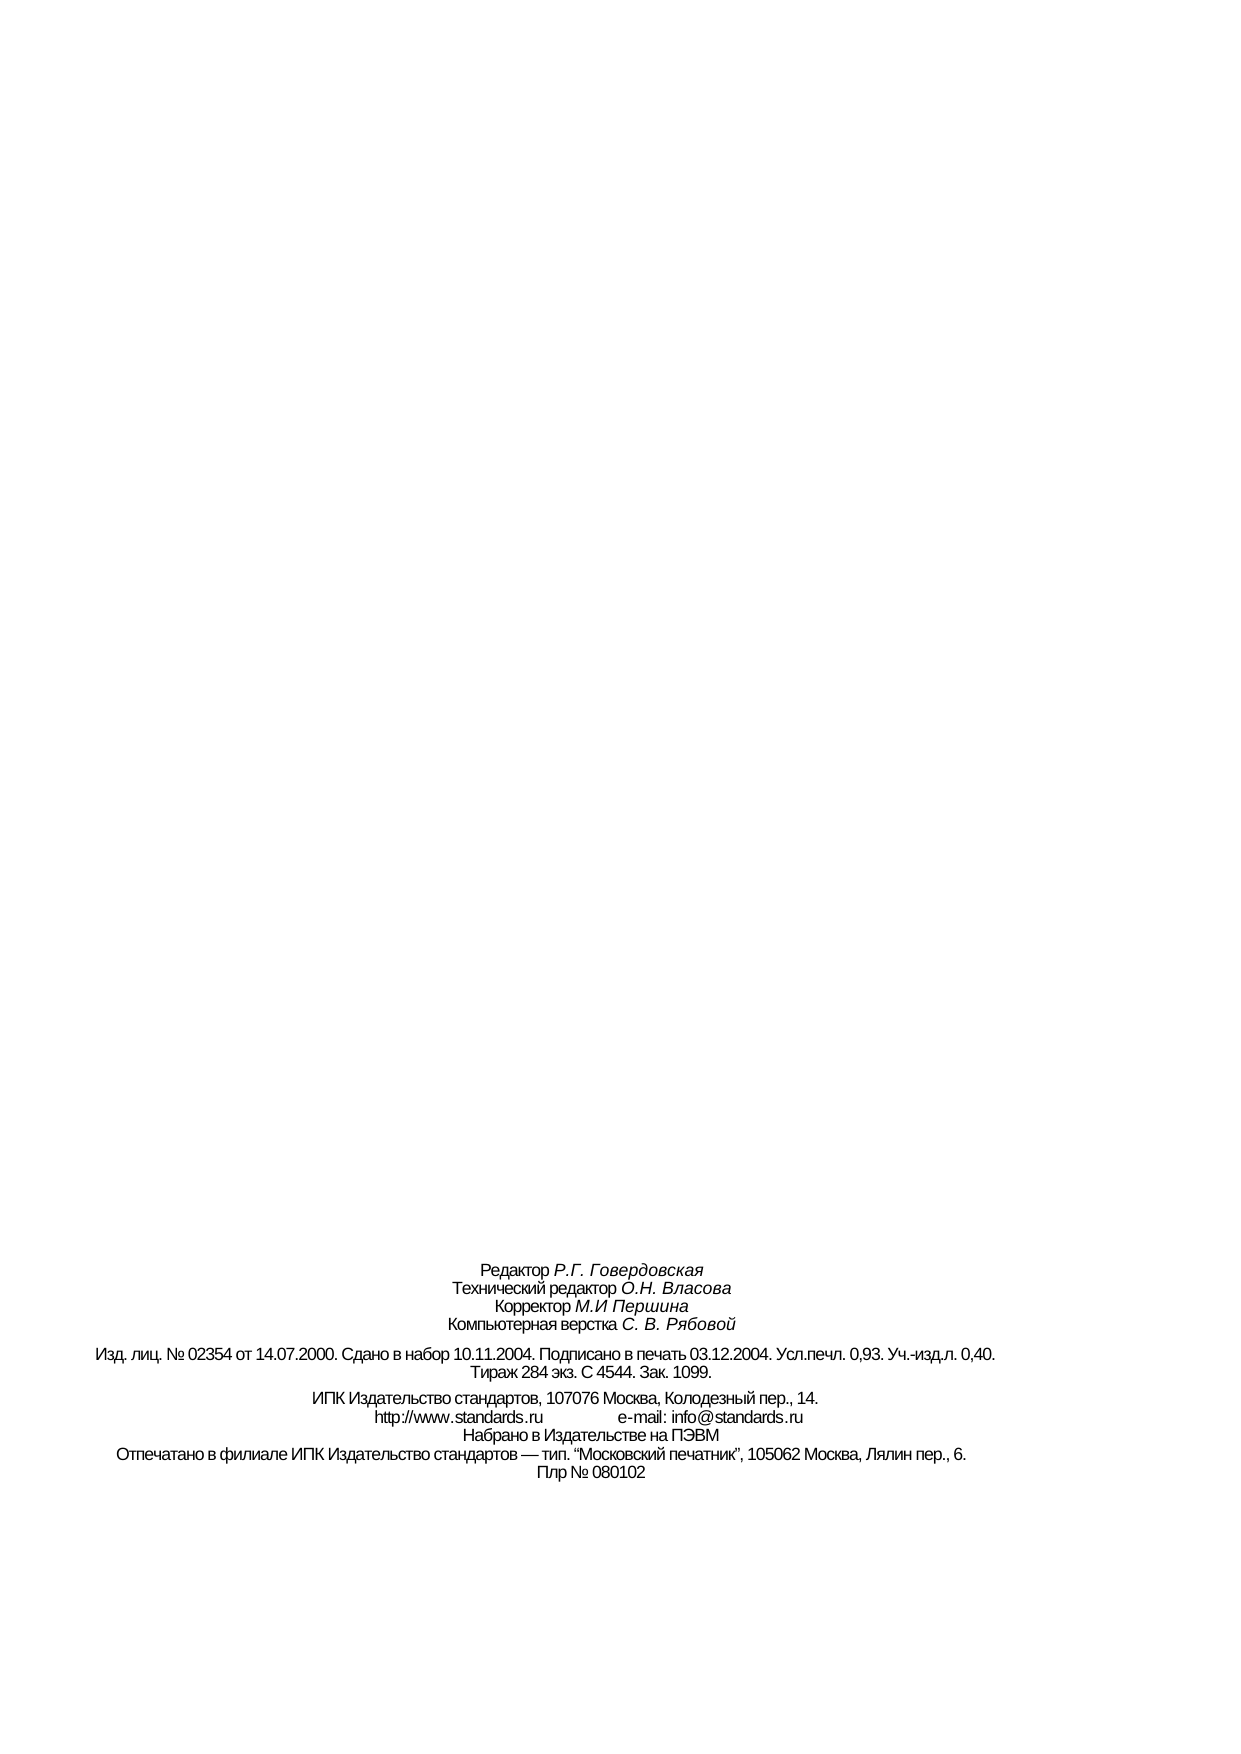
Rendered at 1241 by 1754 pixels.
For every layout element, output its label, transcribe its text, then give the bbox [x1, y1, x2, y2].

text Тираж 284 экз. С 4544. Зак. 1099. [95, 1364, 1088, 1382]
text Плр № 080102 [95, 1464, 1088, 1483]
text Набрано в Издательстве на ПЭВМ [95, 1427, 1088, 1446]
text Отпечатано в филиале ИПК Издательство стандартов — тип. “Московский печатник”, 105062 Москва, Лялин пер., 6. [116, 1446, 1088, 1464]
text ИПК Издательство стандартов, 107076 Москва, Колодезный пер., 14. http://www.standards.ru e-mail: info@standards.ru [312, 1390, 1088, 1427]
text Редактор Р.Г. Говердовская Технический редактор О.Н. Власова Корректор М.И Першина Компьютерная верстка С. В. Рябовой [95, 1262, 1088, 1334]
text Изд. лиц. № 02354 от 14.07.2000. Сдано в набор 10.11.2004. Подписано в печать 03.12.2004. Усл.печл. 0,93. Уч.-изд.л. 0,40. [95, 1346, 1088, 1364]
